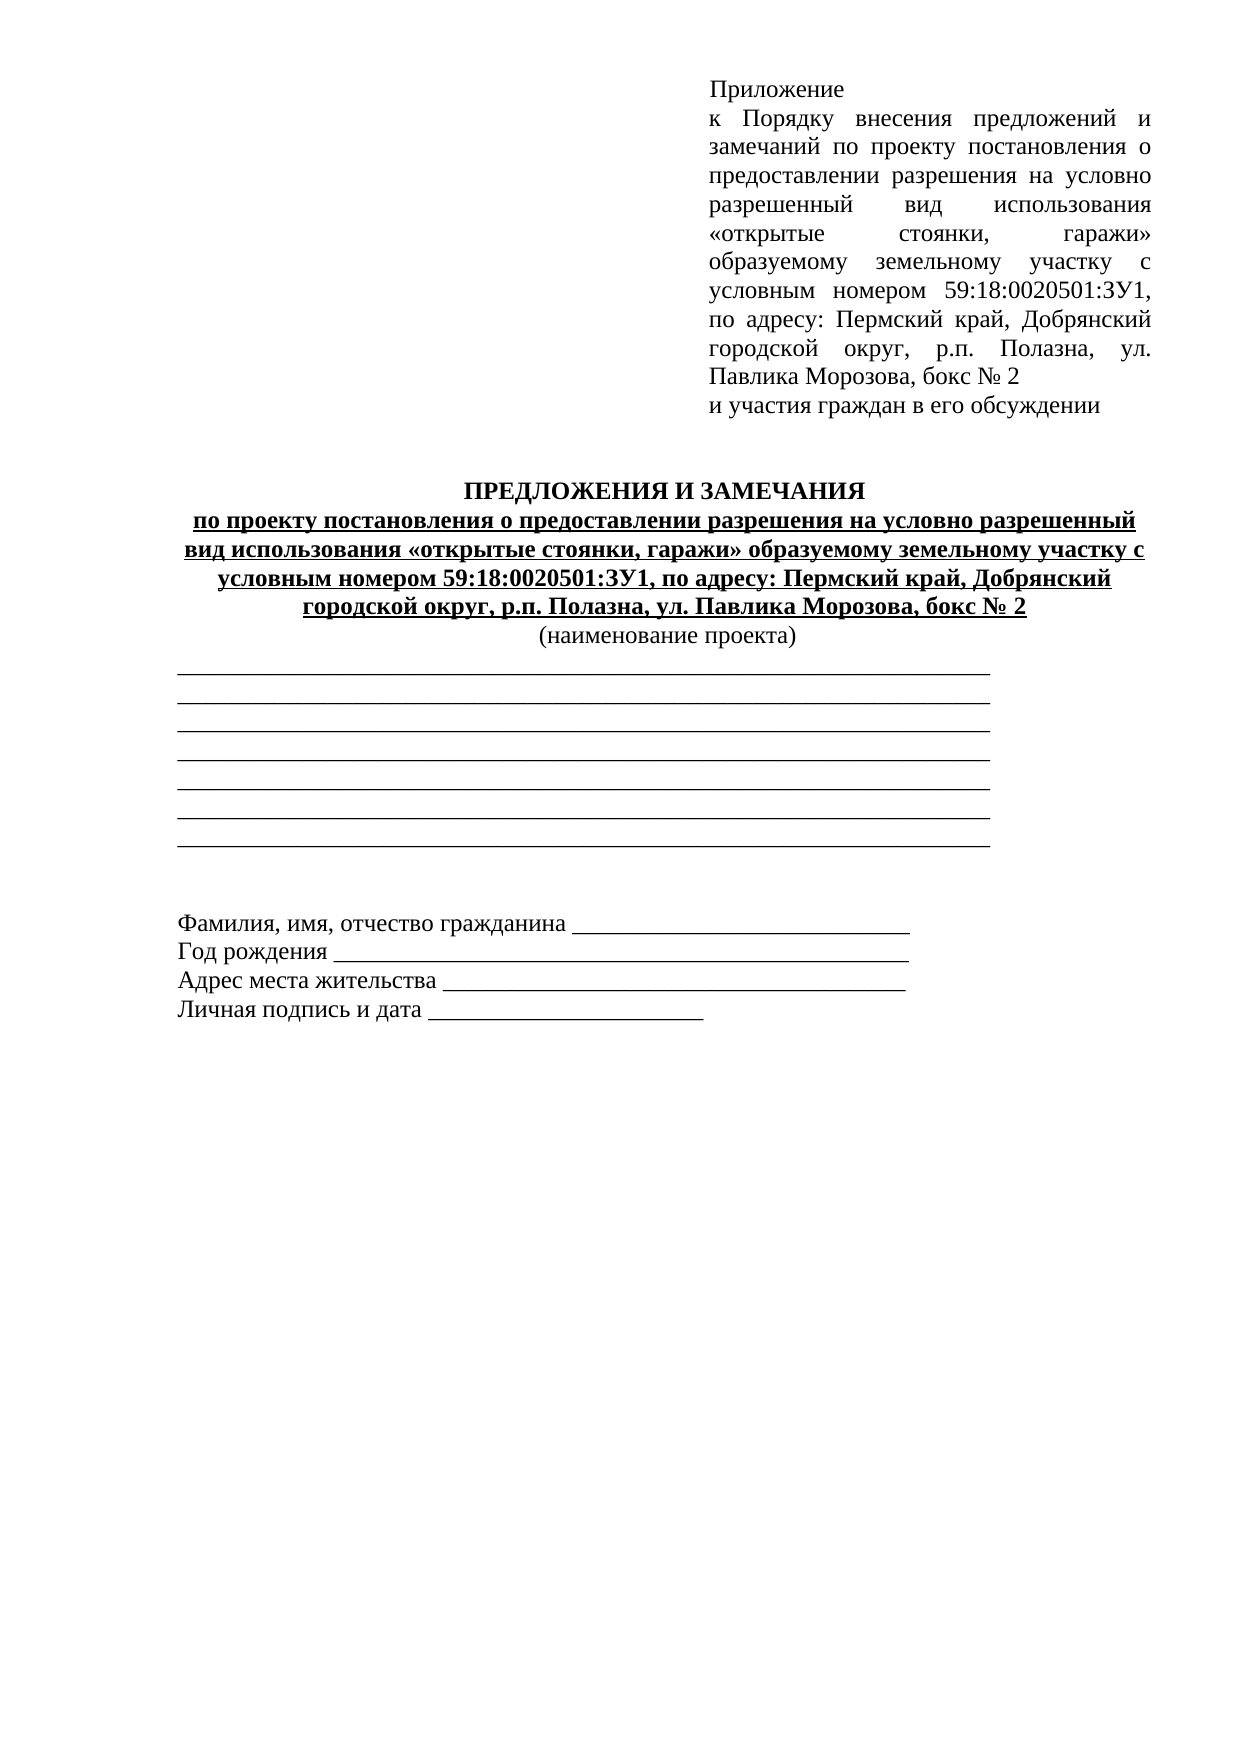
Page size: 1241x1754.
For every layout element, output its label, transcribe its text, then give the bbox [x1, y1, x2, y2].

text _________________________________________________________________ [177, 764, 1152, 793]
text _________________________________________________________________ [177, 821, 1152, 850]
text Личная подпись и дата ______________________ [177, 994, 1152, 1023]
text _________________________________________________________________ [177, 678, 1152, 706]
text ПРЕДЛОЖЕНИЯ И ЗАМЕЧАНИЯ [177, 476, 1152, 505]
text _________________________________________________________________ [177, 735, 1152, 764]
text Фамилия, имя, отчество гражданина ___________________________ [177, 908, 1152, 936]
text _________________________________________________________________ [177, 649, 1152, 678]
text _________________________________________________________________ [177, 706, 1152, 735]
text _________________________________________________________________ [177, 793, 1152, 821]
text и участия граждан в его обсуждении [709, 390, 1152, 419]
text Год рождения ______________________________________________ [177, 936, 1152, 965]
text Адрес места жительства _____________________________________ [177, 965, 1152, 994]
text Приложение [177, 74, 1152, 103]
text к Порядку внесения предложений и замечаний по проекту постановления о предоставлении разрешения на условно разрешенный вид использования «открытые стоянки, гаражи» образуемому земельному участку с условным номером 59:18:0020501:ЗУ1, по адресу: Пермский край, Добрянский городской округ, р.п. Полазна, ул. Павлика Морозова, бокс № 2 [709, 103, 1152, 390]
text (наименование проекта) [177, 620, 1152, 649]
text по проекту постановления о предоставлении разрешения на условно разрешенный вид использования «открытые стоянки, гаражи» образуемому земельному участку с условным номером 59:18:0020501:ЗУ1, по адресу: Пермский край, Добрянский городской округ, р.п. Полазна, ул. Павлика Морозова, бокс № 2 [177, 505, 1152, 620]
